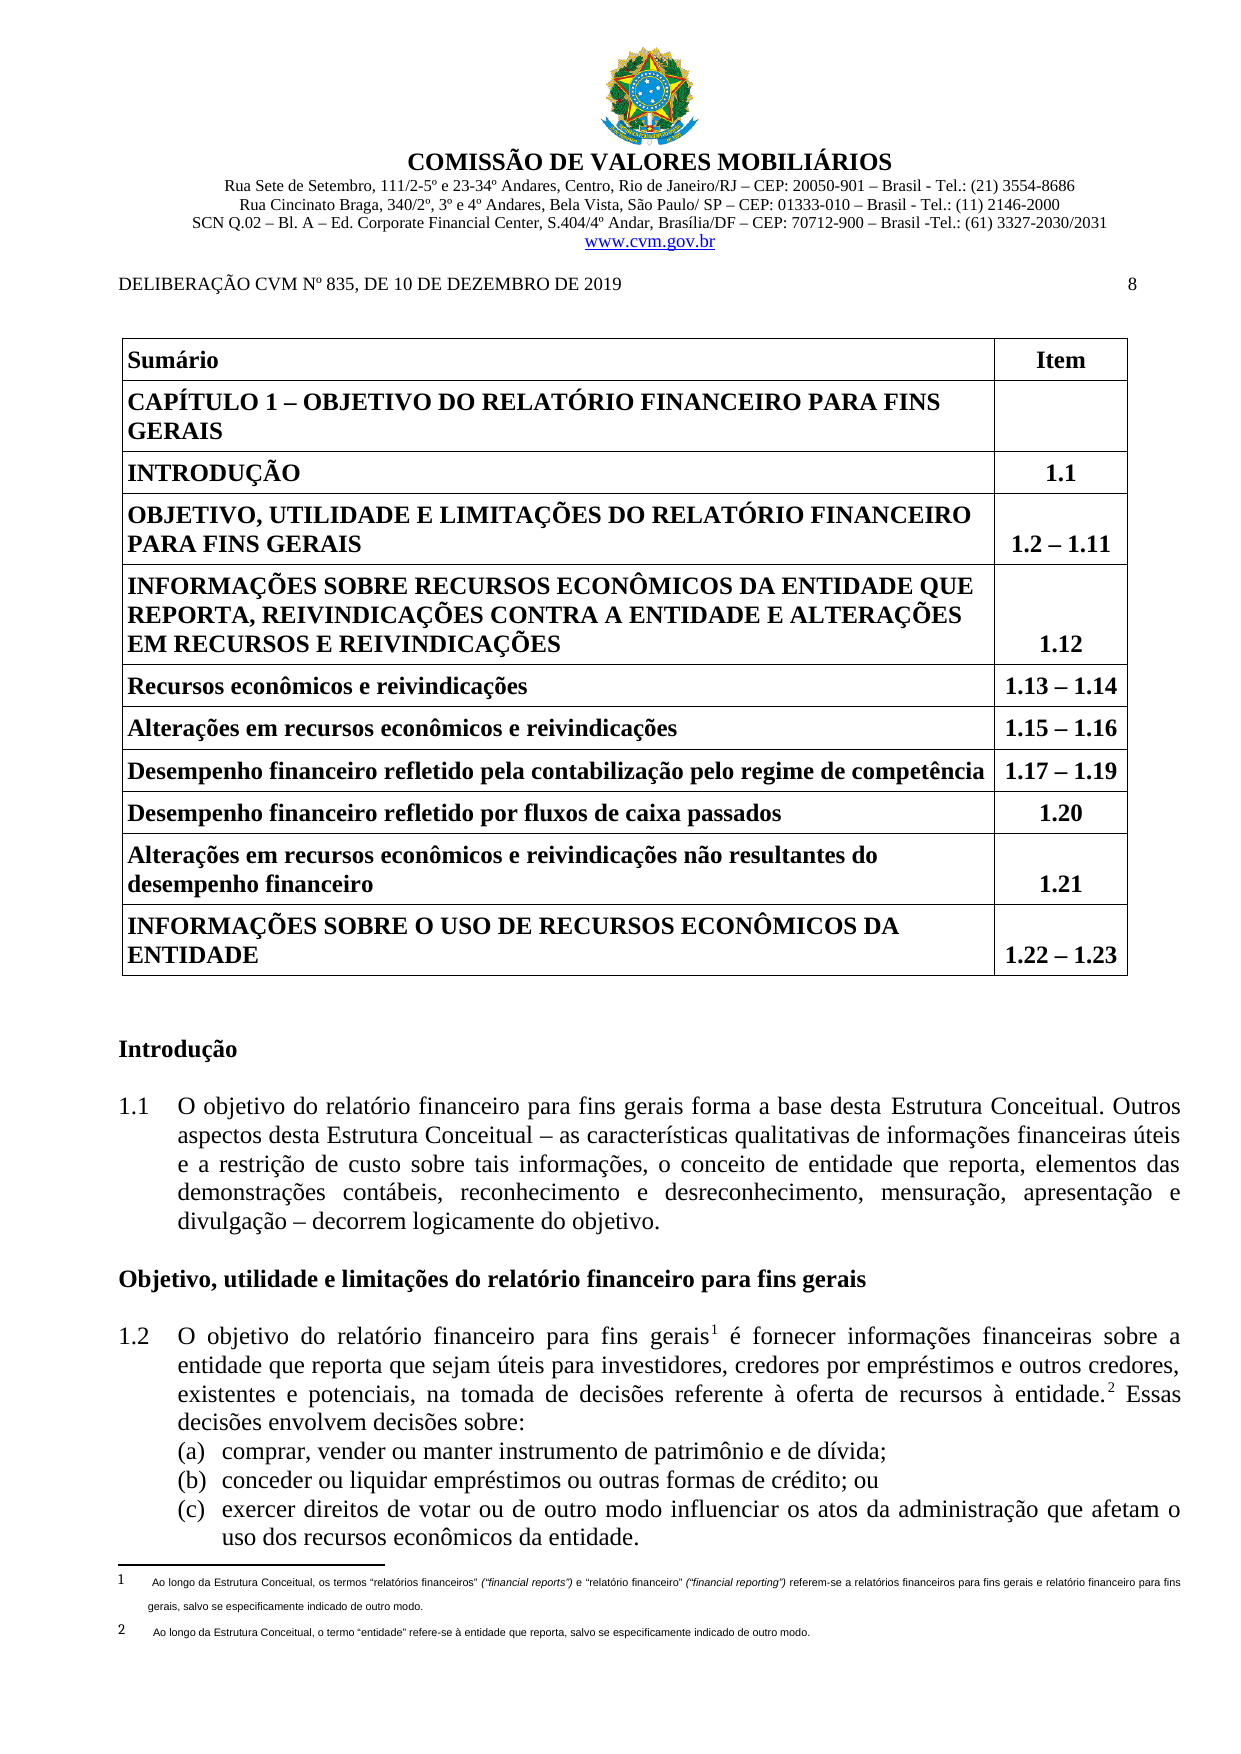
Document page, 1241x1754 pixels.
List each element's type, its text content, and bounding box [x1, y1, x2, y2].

text (a) comprar, vender ou manter instrumento de patrimônio e de dívida; [177, 1436, 1181, 1465]
table_cell INFORMAÇÕES SOBRE O USO DE RECURSOS ECONÔMICOS DA ENTIDADE [123, 905, 994, 975]
table_cell [995, 381, 1127, 451]
table_header Sumário [123, 339, 994, 380]
table_cell 1.20 [995, 792, 1127, 833]
text (b) conceder ou liquidar empréstimos ou outras formas de crédito; ou [177, 1465, 1181, 1494]
table_cell 1.12 [995, 565, 1127, 664]
text 1.2 O objetivo do relatório financeiro para fins gerais é fornecer informações financeiras sobre a entidade que reporta que sejam úteis para investidores, credores por empréstimos e outros credores, existentes e potenciais, na tomada de decisões referente à oferta de recursos à entidade. Essas decisões envolvem decisões sobre: [118, 1321, 1181, 1436]
table_cell 1.21 [995, 834, 1127, 904]
picture [597, 44, 702, 148]
title Objetivo, utilidade e limitações do relatório financeiro para fins gerais [118, 1264, 1181, 1292]
text (c) exercer direitos de votar ou de outro modo influenciar os atos da administração que afetam o uso dos recursos econômicos da entidade. [177, 1494, 1181, 1551]
table_cell CAPÍTULO 1 – OBJETIVO DO RELATÓRIO FINANCEIRO PARA FINS GERAIS [123, 381, 994, 451]
table_cell 1.2 – 1.11 [995, 494, 1127, 564]
table_cell OBJETIVO, UTILIDADE E LIMITAÇÕES DO RELATÓRIO FINANCEIRO PARA FINS GERAIS [123, 494, 994, 564]
table_cell Desempenho financeiro refletido por fluxos de caixa passados [123, 792, 994, 833]
table_cell 1.22 – 1.23 [995, 905, 1127, 975]
text 1.1 O objetivo do relatório financeiro para fins gerais forma a base desta Estrutura Conceitual. Outros aspectos desta Estrutura Conceitual – as características qualitativas de informações financeiras úteis e a restrição de custo sobre tais informações, o conceito de entidade que reporta, elementos das demonstrações contábeis, reconhecimento e desreconhecimento, mensuração, apresentação e divulgação – decorrem logicamente do objetivo. [118, 1091, 1181, 1235]
table_cell 1.1 [995, 452, 1127, 493]
table_header Item [995, 339, 1127, 380]
table_cell 1.15 – 1.16 [995, 707, 1127, 748]
table_cell Recursos econômicos e reivindicações [123, 665, 994, 706]
table_cell INFORMAÇÕES SOBRE RECURSOS ECONÔMICOS DA ENTIDADE QUE REPORTA, REIVINDICAÇÕES CONTRA A ENTIDADE E ALTERAÇÕES EM RECURSOS E REIVINDICAÇÕES [123, 565, 994, 664]
table_cell 1.13 – 1.14 [995, 665, 1127, 706]
title Introdução [118, 1034, 1181, 1062]
table_cell Alterações em recursos econômicos e reivindicações [123, 707, 994, 748]
table_cell Alterações em recursos econômicos e reivindicações não resultantes do desempenho financeiro [123, 834, 994, 904]
table_cell Desempenho financeiro refletido pela contabilização pelo regime de competência [123, 750, 994, 791]
table_cell 1.17 – 1.19 [995, 750, 1127, 791]
table_cell INTRODUÇÃO [123, 452, 994, 493]
